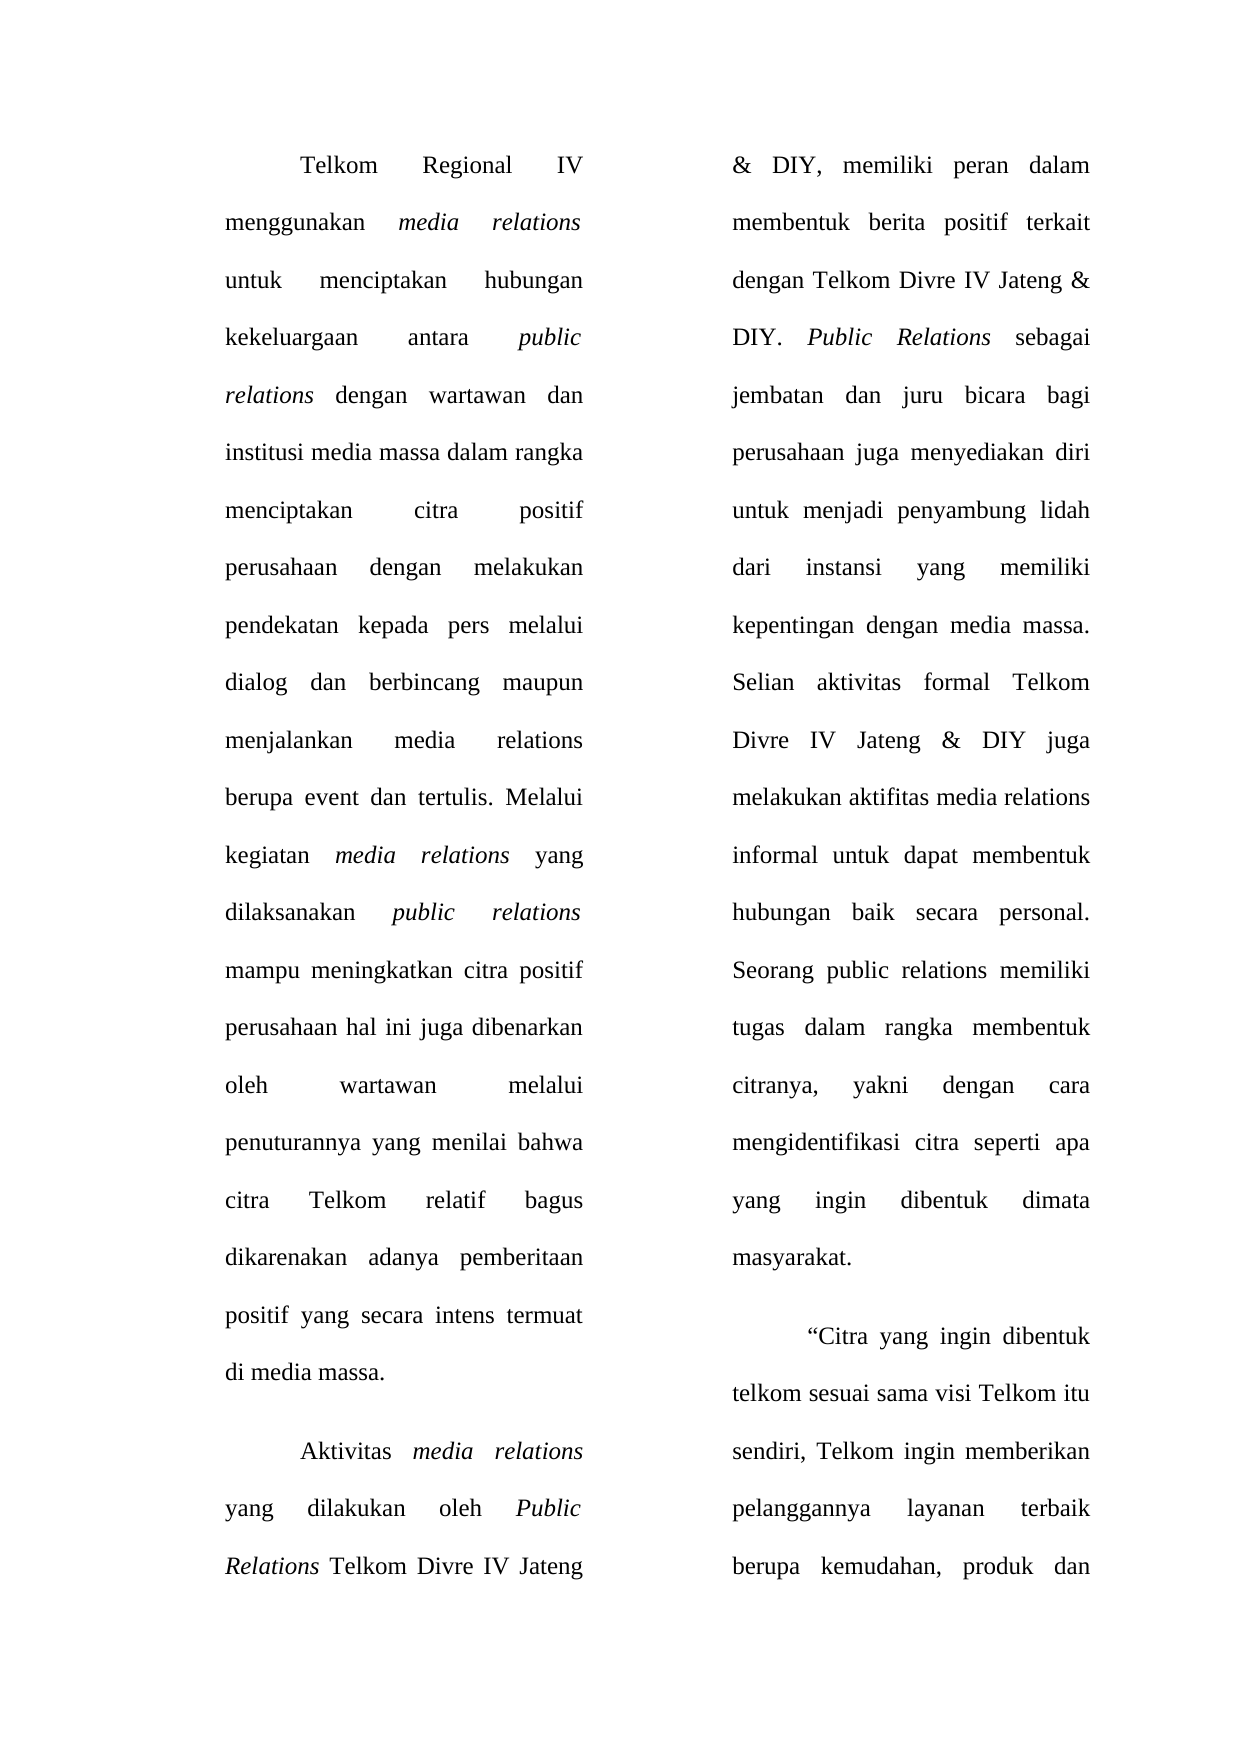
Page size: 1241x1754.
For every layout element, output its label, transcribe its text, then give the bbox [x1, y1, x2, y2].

text Aktivitas media relations yang dilakukan oleh Public Relations Telkom Divre IV Jateng & DIY, memiliki peran dalam membentuk berita positif terkait dengan Telkom Divre IV Jateng & DIY. Public Relations sebagai jembatan dan juru bicara bagi perusahaan juga menyediakan diri untuk menjadi penyambung lidah dari instansi yang memiliki kepentingan dengan media massa. Selian aktivitas formal Telkom Divre IV Jateng & DIY juga melakukan aktifitas media relations informal untuk dapat membentuk hubungan baik secara personal. Seorang public relations memiliki tugas dalam rangka membentuk citranya, yakni dengan cara mengidentifikasi citra seperti apa yang ingin dibentuk dimata masyarakat. [732, 150, 1090, 1271]
text Telkom Regional IV menggunakan media relations untuk menciptakan hubungan kekeluargaan antara public relations dengan wartawan dan institusi media massa dalam rangka menciptakan citra positif perusahaan dengan melakukan pendekatan kepada pers melalui dialog dan berbincang maupun menjalankan media relations berupa event dan tertulis. Melalui kegiatan media relations yang dilaksanakan public relations mampu meningkatkan citra positif perusahaan hal ini juga dibenarkan oleh wartawan melalui penuturannya yang menilai bahwa citra Telkom relatif bagus dikarenakan adanya pemberitaan positif yang secara intens termuat di media massa. [225, 150, 583, 1386]
text Aktivitas media relations yang dilakukan oleh Public Relations Telkom Divre IV Jateng & DIY, memiliki peran dalam membentuk berita positif terkait dengan Telkom Divre IV Jateng & DIY. Public Relations sebagai jembatan dan juru bicara bagi perusahaan juga menyediakan diri untuk menjadi penyambung lidah dari instansi yang memiliki kepentingan dengan media massa. Selian aktivitas formal Telkom Divre IV Jateng & DIY juga melakukan aktifitas media relations informal untuk dapat membentuk hubungan baik secara personal. Seorang public relations memiliki tugas dalam rangka membentuk citranya, yakni dengan cara mengidentifikasi citra seperti apa yang ingin dibentuk dimata masyarakat. [225, 1436, 583, 1579]
